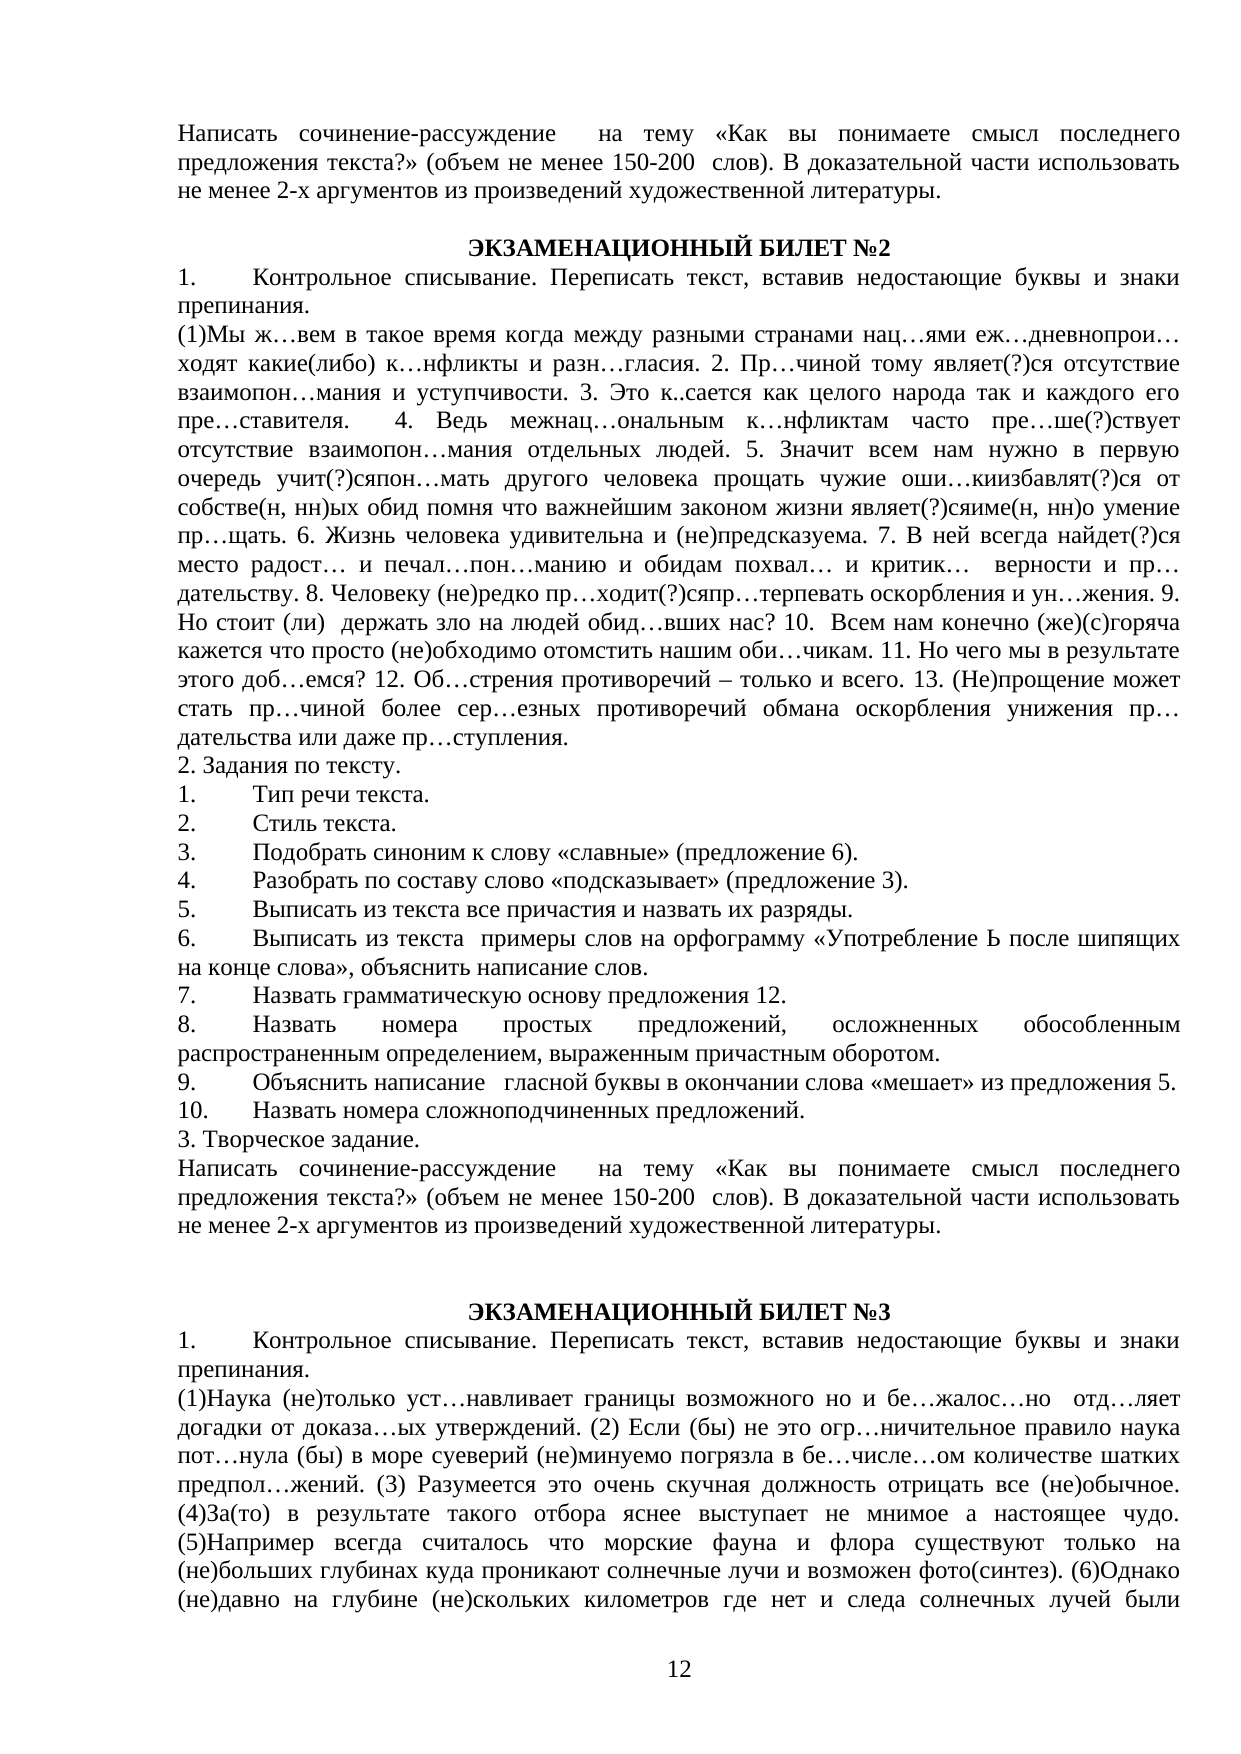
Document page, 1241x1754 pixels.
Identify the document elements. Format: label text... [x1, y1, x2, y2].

text 8. Назвать номера простых предложений, осложненных обособленным распространенным определением, выраженным причастным оборотом. [177, 1009, 1181, 1067]
text 6. Выписать из текста примеры слов на орфограмму «Употребление Ь после шипящих на конце слова», объяснить написание слов. [177, 923, 1181, 981]
text 9. Объяснить написание гласной буквы в окончании слова «мешает» из предложения 5. [177, 1067, 1181, 1096]
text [177, 1383, 1181, 1613]
text 3. Творческое задание. [177, 1124, 1181, 1153]
text 1. Контрольное списывание. Переписать текст, вставив недостающие буквы и знаки препинания. [177, 262, 1181, 319]
text ЭКЗАМЕНАЦИОННЫЙ БИЛЕТ №3 [177, 1297, 1181, 1326]
text 7. Назвать грамматическую основу предложения 12. [177, 981, 1181, 1009]
text 5. Выписать из текста все причастия и назвать их разряды. [177, 894, 1181, 923]
text Написать сочинение-рассуждение на тему «Как вы понимаете смысл последнего предложения текста?» (объем не менее 150-200 слов). В доказательной части использовать не менее 2-х аргументов из произведений художественной литературы. [177, 1153, 1181, 1239]
text 2. Стиль текста. [177, 808, 1181, 837]
text 2. Задания по тексту. [177, 751, 1181, 779]
text 10. Назвать номера сложноподчиненных предложений. [177, 1096, 1181, 1124]
text ЭКЗАМЕНАЦИОННЫЙ БИЛЕТ №2 [177, 233, 1181, 262]
text 4. Разобрать по составу слово «подсказывает» (предложение 3). [177, 866, 1181, 894]
text 1. Тип речи текста. [177, 779, 1181, 808]
text 1. Контрольное списывание. Переписать текст, вставив недостающие буквы и знаки препинания. [177, 1326, 1181, 1383]
text (1)Мы ж…вем в такое время когда между разными странами нац…ями еж…дневнопрои…ходят какие(либо) к…нфликты и разн…гласия. 2. Пр…чиной тому являет(?)ся отсутствие взаимопон…мания и уступчивости. 3. Это к..сается как целого народа так и каждого его пре…ставителя. 4. Ведь межнац…ональным к…нфликтам часто пре…ше(?)ствует отсутствие взаимопон…мания отдельных людей. 5. Значит всем нам нужно в первую очередь учит(?)сяпон…мать другого человека прощать чужие оши…киизбавлят(?)ся от собстве(н, нн)ых обид помня что важнейшим законом жизни являет(?)сяиме(н, нн)о умение пр…щать. 6. Жизнь человека удивительна и (не)предсказуема. 7. В ней всегда найдет(?)ся место радост… и печал…пон…манию и обидам похвал… и критик… верности и пр…дательству. 8. Человеку (не)редко пр…ходит(?)сяпр…терпевать оскорбления и ун…жения. 9. Но стоит (ли) держать зло на людей обид…вших нас? 10. Всем нам конечно (же)(с)горяча кажется что просто (не)обходимо отомстить нашим оби…чикам. 11. Но чего мы в результате этого доб…емся? 12. Об…стрения противоречий – только и всего. 13. (Не)прощение может стать пр…чиной более сер…езных противоречий обмана оскорбления унижения пр…дательства или даже пр…ступления. [177, 319, 1181, 751]
text 3. Подобрать синоним к слову «славные» (предложение 6). [177, 837, 1181, 866]
text Написать сочинение-рассуждение на тему «Как вы понимаете смысл последнего предложения текста?» (объем не менее 150-200 слов). В доказательной части использовать не менее 2-х аргументов из произведений художественной литературы. [177, 118, 1181, 204]
